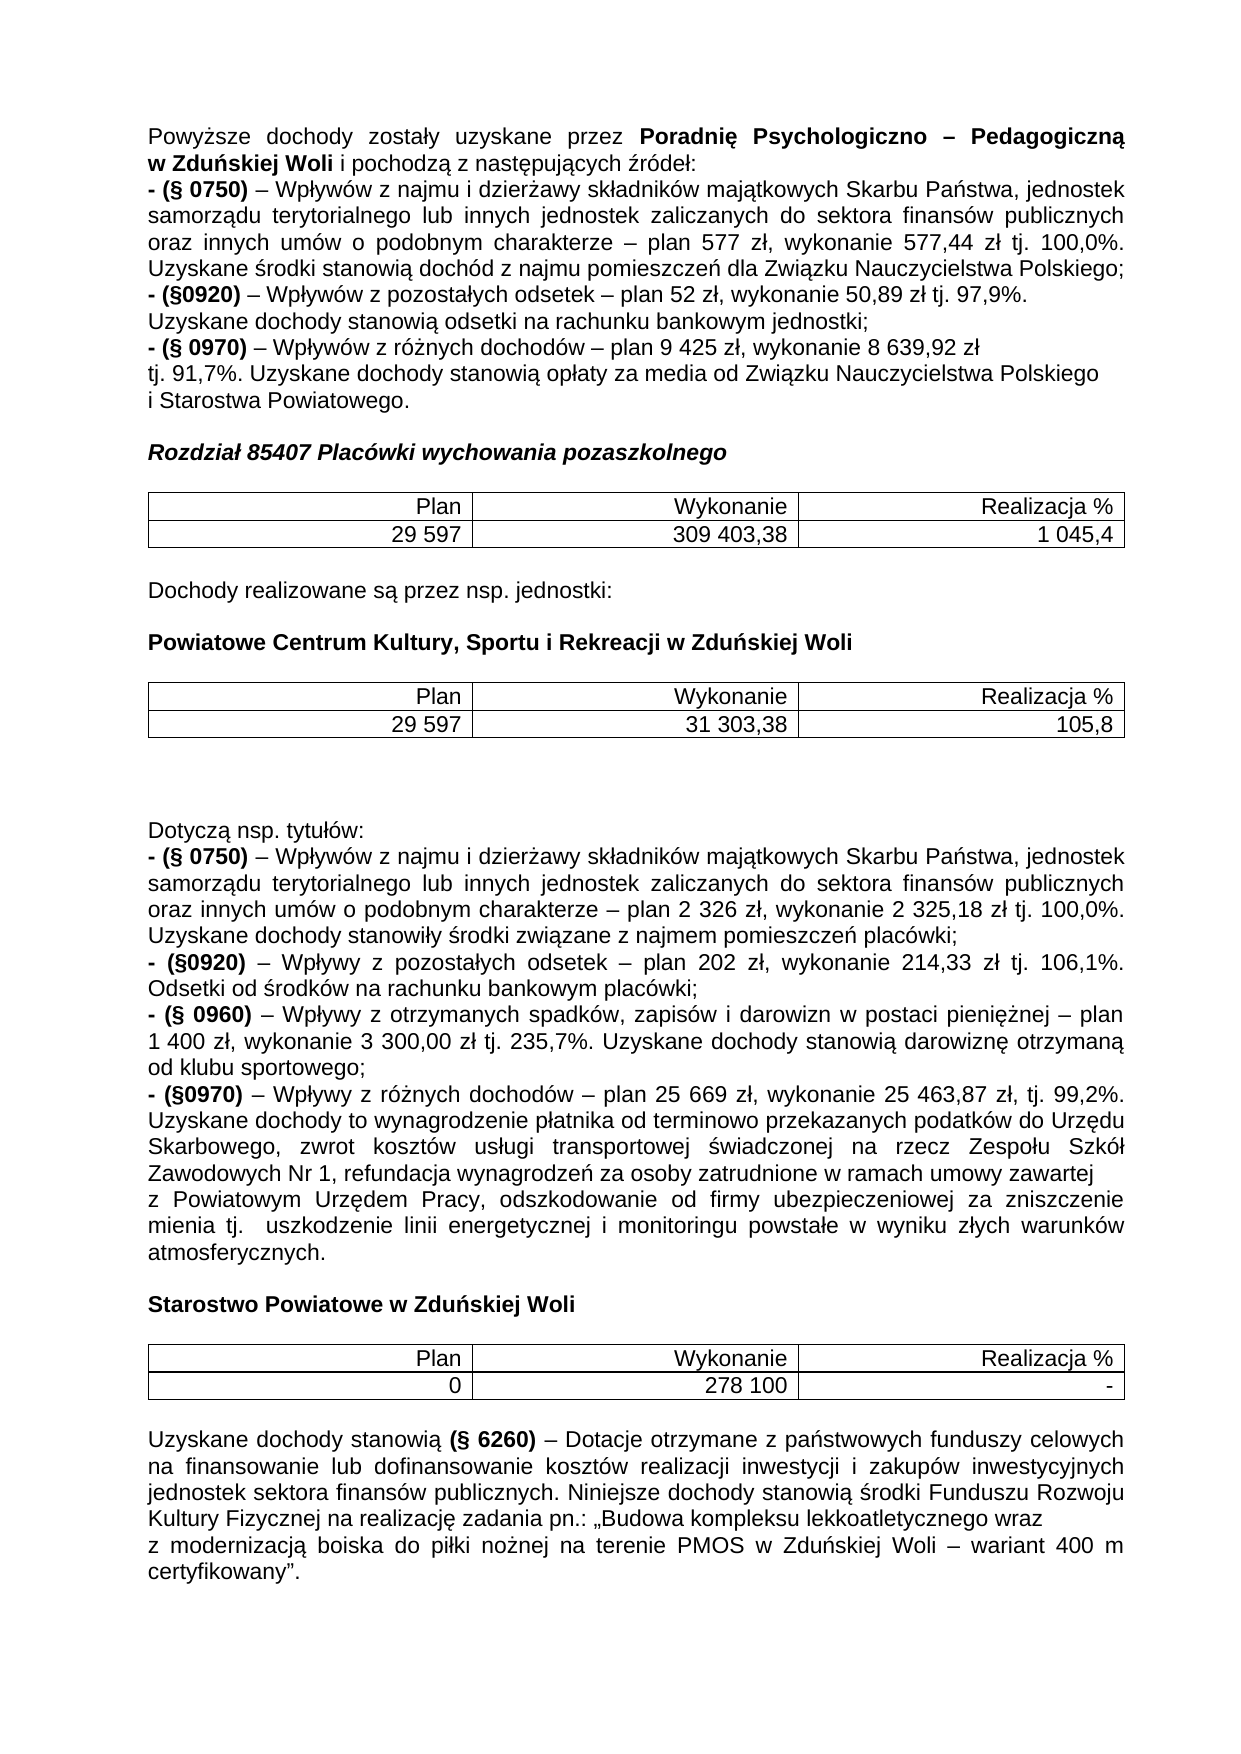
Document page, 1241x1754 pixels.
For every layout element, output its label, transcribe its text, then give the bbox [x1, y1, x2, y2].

table_cell 31 303,38 [473, 711, 798, 737]
table_cell 278 100 [473, 1373, 798, 1399]
table_header Plan [149, 1345, 472, 1371]
table_cell 1 045,4 [799, 521, 1124, 547]
text - (§ 0970) – Wpływów z różnych dochodów – plan 9 425 zł, wykonanie 8 639,92 zł tj. 91,7%. Uzyskane dochody stanowią opłaty za media od Związku Nauczycielstwa Polskiego i Starostwa Powiatowego. [148, 334, 1125, 413]
table_header Wykonanie [473, 493, 798, 519]
table_header Wykonanie [473, 683, 798, 709]
table_cell 29 597 [149, 711, 472, 737]
text - (§ 0960) – Wpływy z otrzymanych spadków, zapisów i darowizn w postaci pieniężnej – plan 1 400 zł, wykonanie 3 300,00 zł tj. 235,7%. Uzyskane dochody stanowią darowiznę otrzymaną od klubu sportowego; [148, 1001, 1125, 1081]
table_cell 105,8 [799, 711, 1124, 737]
table_header Wykonanie [473, 1345, 798, 1371]
text - (§ 0750) – Wpływów z najmu i dzierżawy składników majątkowych Skarbu Państwa, jednostek samorządu terytorialnego lub innych jednostek zaliczanych do sektora finansów publicznych oraz innych umów o podobnym charakterze – plan 2 326 zł, wykonanie 2 325,18 zł tj. 100,0%. Uzyskane dochody stanowiły środki związane z najmem pomieszczeń placówki; [148, 843, 1125, 949]
text Dochody realizowane są przez nsp. jednostki: [148, 577, 1125, 603]
text - (§ 0750) – Wpływów z najmu i dzierżawy składników majątkowych Skarbu Państwa, jednostek samorządu terytorialnego lub innych jednostek zaliczanych do sektora finansów publicznych oraz innych umów o podobnym charakterze – plan 577 zł, wykonanie 577,44 zł tj. 100,0%. Uzyskane środki stanowią dochód z najmu pomieszczeń dla Związku Nauczycielstwa Polskiego; [148, 176, 1125, 281]
table_cell 0 [149, 1373, 472, 1399]
table_header Plan [149, 683, 472, 709]
table_header Realizacja % [799, 1345, 1124, 1371]
table_header Plan [149, 493, 472, 519]
table_cell 309 403,38 [473, 521, 798, 547]
text Powyższe dochody zostały uzyskane przez Poradnię Psychologiczno – Pedagogiczną w Zduńskiej Woli i pochodzą z następujących źródeł: [148, 123, 1125, 176]
table_cell - [799, 1373, 1124, 1399]
text - (§0920) – Wpływów z pozostałych odsetek – plan 52 zł, wykonanie 50,89 zł tj. 97,9%. Uzyskane dochody stanowią odsetki na rachunku bankowym jednostki; [148, 281, 1125, 334]
text Powiatowe Centrum Kultury, Sportu i Rekreacji w Zduńskiej Woli [148, 629, 1125, 656]
table_header Realizacja % [799, 493, 1124, 519]
text Starostwo Powiatowe w Zduńskiej Woli [148, 1291, 1125, 1318]
text Rozdział 85407 Placówki wychowania pozaszkolnego [148, 439, 1125, 466]
text Dotyczą nsp. tytułów: [148, 817, 1125, 843]
table_header Realizacja % [799, 683, 1124, 709]
text - (§0920) – Wpływy z pozostałych odsetek – plan 202 zł, wykonanie 214,33 zł tj. 106,1%. Odsetki od środków na rachunku bankowym placówki; [148, 949, 1125, 1001]
table_cell 29 597 [149, 521, 472, 547]
text - (§0970) – Wpływy z różnych dochodów – plan 25 669 zł, wykonanie 25 463,87 zł, tj. 99,2%. Uzyskane dochody to wynagrodzenie płatnika od terminowo przekazanych podatków do Urzędu Skarbowego, zwrot kosztów usługi transportowej świadczonej na rzecz Zespołu Szkół Zawodowych Nr 1, refundacja wynagrodzeń za osoby zatrudnione w ramach umowy zawartej z Powiatowym Urzędem Pracy, odszkodowanie od firmy ubezpieczeniowej za zniszczenie mienia tj. uszkodzenie linii energetycznej i monitoringu powstałe w wyniku złych warunków atmosferycznych. [148, 1081, 1125, 1265]
text Uzyskane dochody stanowią (§ 6260) – Dotacje otrzymane z państwowych funduszy celowych na finansowanie lub dofinansowanie kosztów realizacji inwestycji i zakupów inwestycyjnych jednostek sektora finansów publicznych. Niniejsze dochody stanowią środki Funduszu Rozwoju Kultury Fizycznej na realizację zadania pn.: „Budowa kompleksu lekkoatletycznego wraz z modernizacją boiska do piłki nożnej na terenie PMOS w Zduńskiej Woli – wariant 400 m certyfikowany”. [148, 1426, 1125, 1584]
